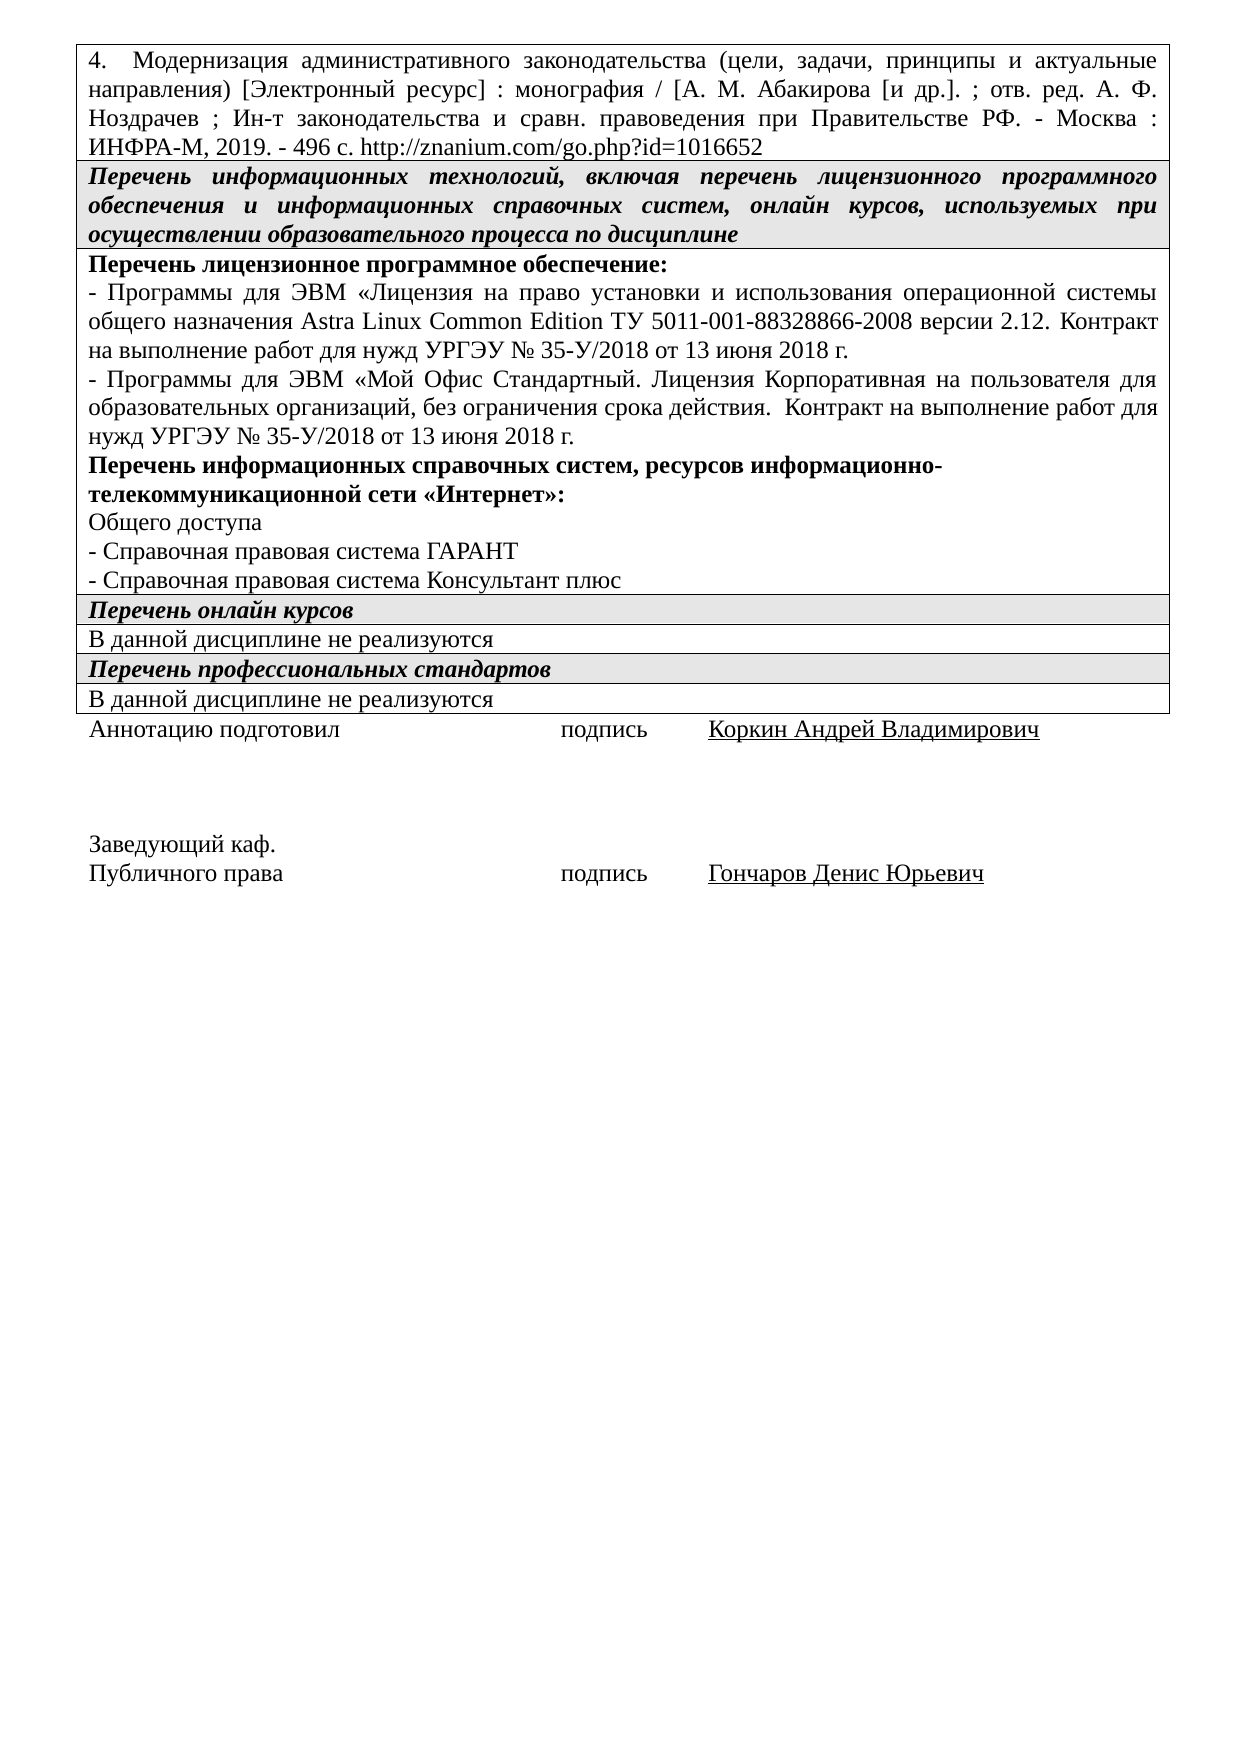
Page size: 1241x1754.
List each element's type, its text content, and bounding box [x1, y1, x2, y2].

text Аннотацию подготовил подпись Коркин Андрей Владимирович [88, 714, 1181, 743]
table_cell Перечень профессиональных стандартов [77, 654, 1169, 683]
table_cell Перечень онлайн курсов [77, 595, 1169, 623]
text Публичного права подпись Гончаров Денис Юрьевич [88, 858, 1181, 886]
text Заведующий каф. [88, 829, 1181, 858]
table_cell Перечень лицензионное программное обеспечение: - Программы для ЭВМ «Лицензия на право установки и использования операционной системы общего назначения Astra Linux Common Edition ТУ 5011-001-88328866-2008 версии 2.12. Контракт на выполнение работ для нужд УРГЭУ № 35-У/2018 от 13 июня 2018 г. - Программы для ЭВМ «Мой Офис Стандартный. Лицензия Корпоративная на пользователя для образовательных организаций, без ограничения срока действия. Контракт на выполнение работ для нужд УРГЭУ № 35-У/2018 от 13 июня 2018 г. Перечень информационных справочных систем, ресурсов информационно-телекоммуникационной сети «Интернет»: Общего доступа - Справочная правовая система ГАРАНТ - Справочная правовая система Консультант плюс [77, 249, 1169, 594]
table_cell Перечень информационных технологий, включая перечень лицензионного программного обеспечения и информационных справочных систем, онлайн курсов, используемых при осуществлении образовательного процесса по дисциплине [77, 161, 1169, 248]
table_cell В данной дисциплине не реализуются [77, 684, 1169, 713]
table_cell В данной дисциплине не реализуются [77, 625, 1169, 653]
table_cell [77, 45, 1169, 160]
